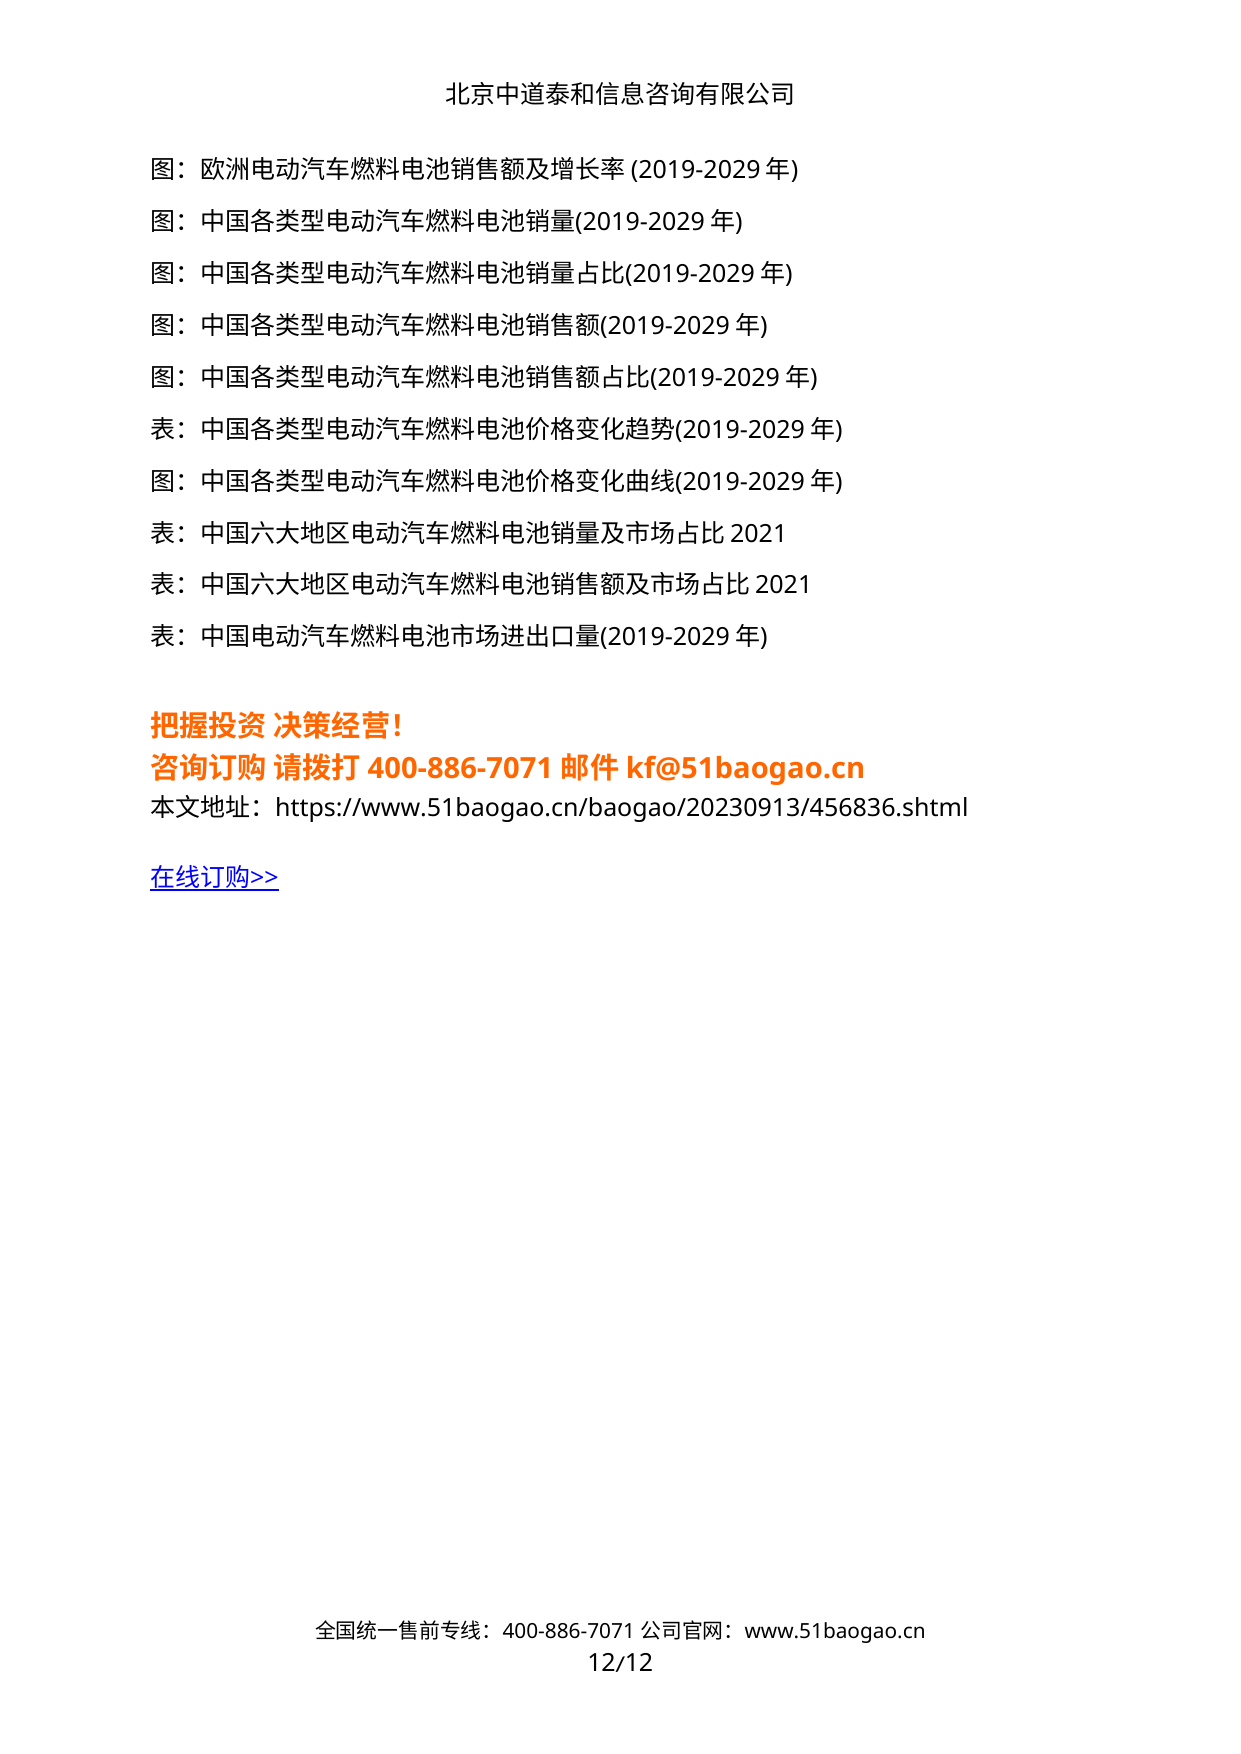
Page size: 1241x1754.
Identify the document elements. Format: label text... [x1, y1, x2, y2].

text 图：中国各类型电动汽车燃料电池价格变化曲线(2019-2029年) [150, 461, 1090, 497]
text 把握投资 决策经营！咨询订购 请拨打 400-886-7071 邮件 kf@51baogao.cn本文地址：https://www.51baogao.cn/baogao/20230913/456836.shtml [150, 669, 1090, 824]
text 表：中国各类型电动汽车燃料电池价格变化趋势(2019-2029年) [150, 409, 1090, 446]
text 图：欧洲电动汽车燃料电池销售额及增长率 (2019-2029年) [150, 150, 1090, 186]
text 图：中国各类型电动汽车燃料电池销量占比(2019-2029年) [150, 254, 1090, 290]
text 表：中国六大地区电动汽车燃料电池销售额及市场占比2021 [150, 565, 1090, 601]
text 表：中国六大地区电动汽车燃料电池销量及市场占比2021 [150, 513, 1090, 549]
text 图：中国各类型电动汽车燃料电池销售额占比(2019-2029年) [150, 357, 1090, 394]
text 在线订购>> [150, 824, 1090, 894]
text 表：中国电动汽车燃料电池市场进出口量(2019-2029年) [150, 617, 1090, 653]
text 图：中国各类型电动汽车燃料电池销售额(2019-2029年) [150, 306, 1090, 342]
text 图：中国各类型电动汽车燃料电池销量(2019-2029年) [150, 202, 1090, 238]
